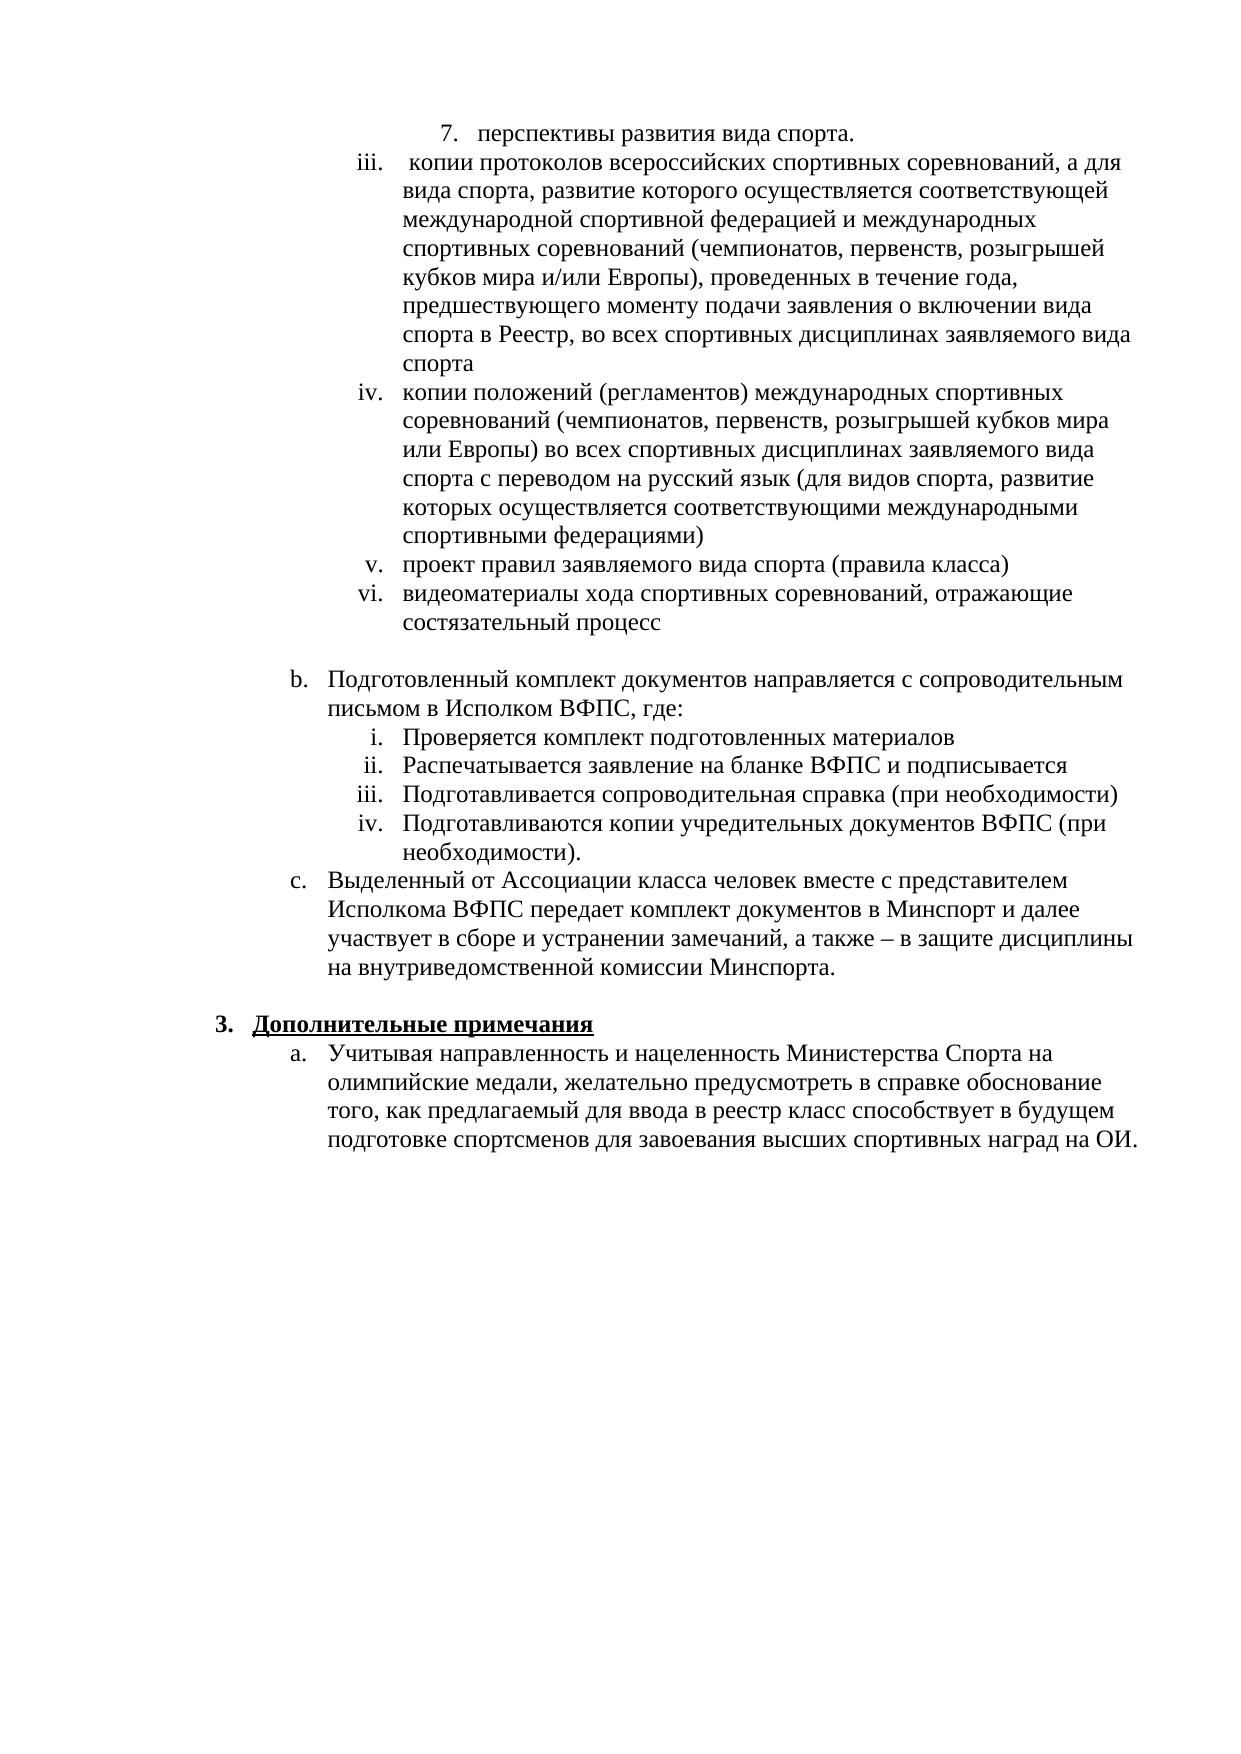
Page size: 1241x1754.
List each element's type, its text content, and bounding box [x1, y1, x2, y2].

list Выделенный от Ассоциации класса человек вместе с представителем Исполкома ВФПС передает комплект документов в Минспорт и далее участвует в сборе и устранении замечаний, а также – в защите дисциплины на внутриведомственной комиссии Минспорта. [290, 866, 1152, 981]
list Подготавливаются копии учредительных документов ВФПС (при необходимости). [383, 808, 1152, 866]
list Проверяется комплект подготовленных материалов [383, 722, 1152, 751]
list Подготовленный комплект документов направляется с сопроводительным письмом в Исполком ВФПС, где: [290, 664, 1152, 722]
list Дополнительные примечания [215, 1009, 1152, 1038]
list Учитывая направленность и нацеленность Министерства Спорта на олимпийские медали, желательно предусмотреть в справке обоснование того, как предлагаемый для ввода в реестр класс способствует в будущем подготовке спортсменов для завоевания высших спортивных наград на ОИ. [290, 1038, 1152, 1153]
list копии положений (регламентов) международных спортивных соревнований (чемпионатов, первенств, розыгрышей кубков мира или Европы) во всех спортивных дисциплинах заявляемого вида спорта с переводом на русский язык (для видов спорта, развитие которых осуществляется соответствующими международными спортивными федерациями) [383, 377, 1152, 549]
list копии протоколов всероссийских спортивных соревнований, а для вида спорта, развитие которого осуществляется соответствующей международной спортивной федерацией и международных спортивных соревнований (чемпионатов, первенств, розыгрышей кубков мира и/или Европы), проведенных в течение года, предшествующего моменту подачи заявления о включении вида спорта в Реестр, во всех спортивных дисциплинах заявляемого вида спорта [383, 147, 1152, 377]
list видеоматериалы хода спортивных соревнований, отражающие состязательный процесс [383, 578, 1152, 636]
list Распечатывается заявление на бланке ВФПС и подписывается [383, 751, 1152, 779]
list перспективы развития вида спорта. [440, 118, 1152, 147]
list Подготавливается сопроводительная справка (при необходимости) [383, 779, 1152, 808]
list проект правил заявляемого вида спорта (правила класса) [383, 549, 1152, 578]
